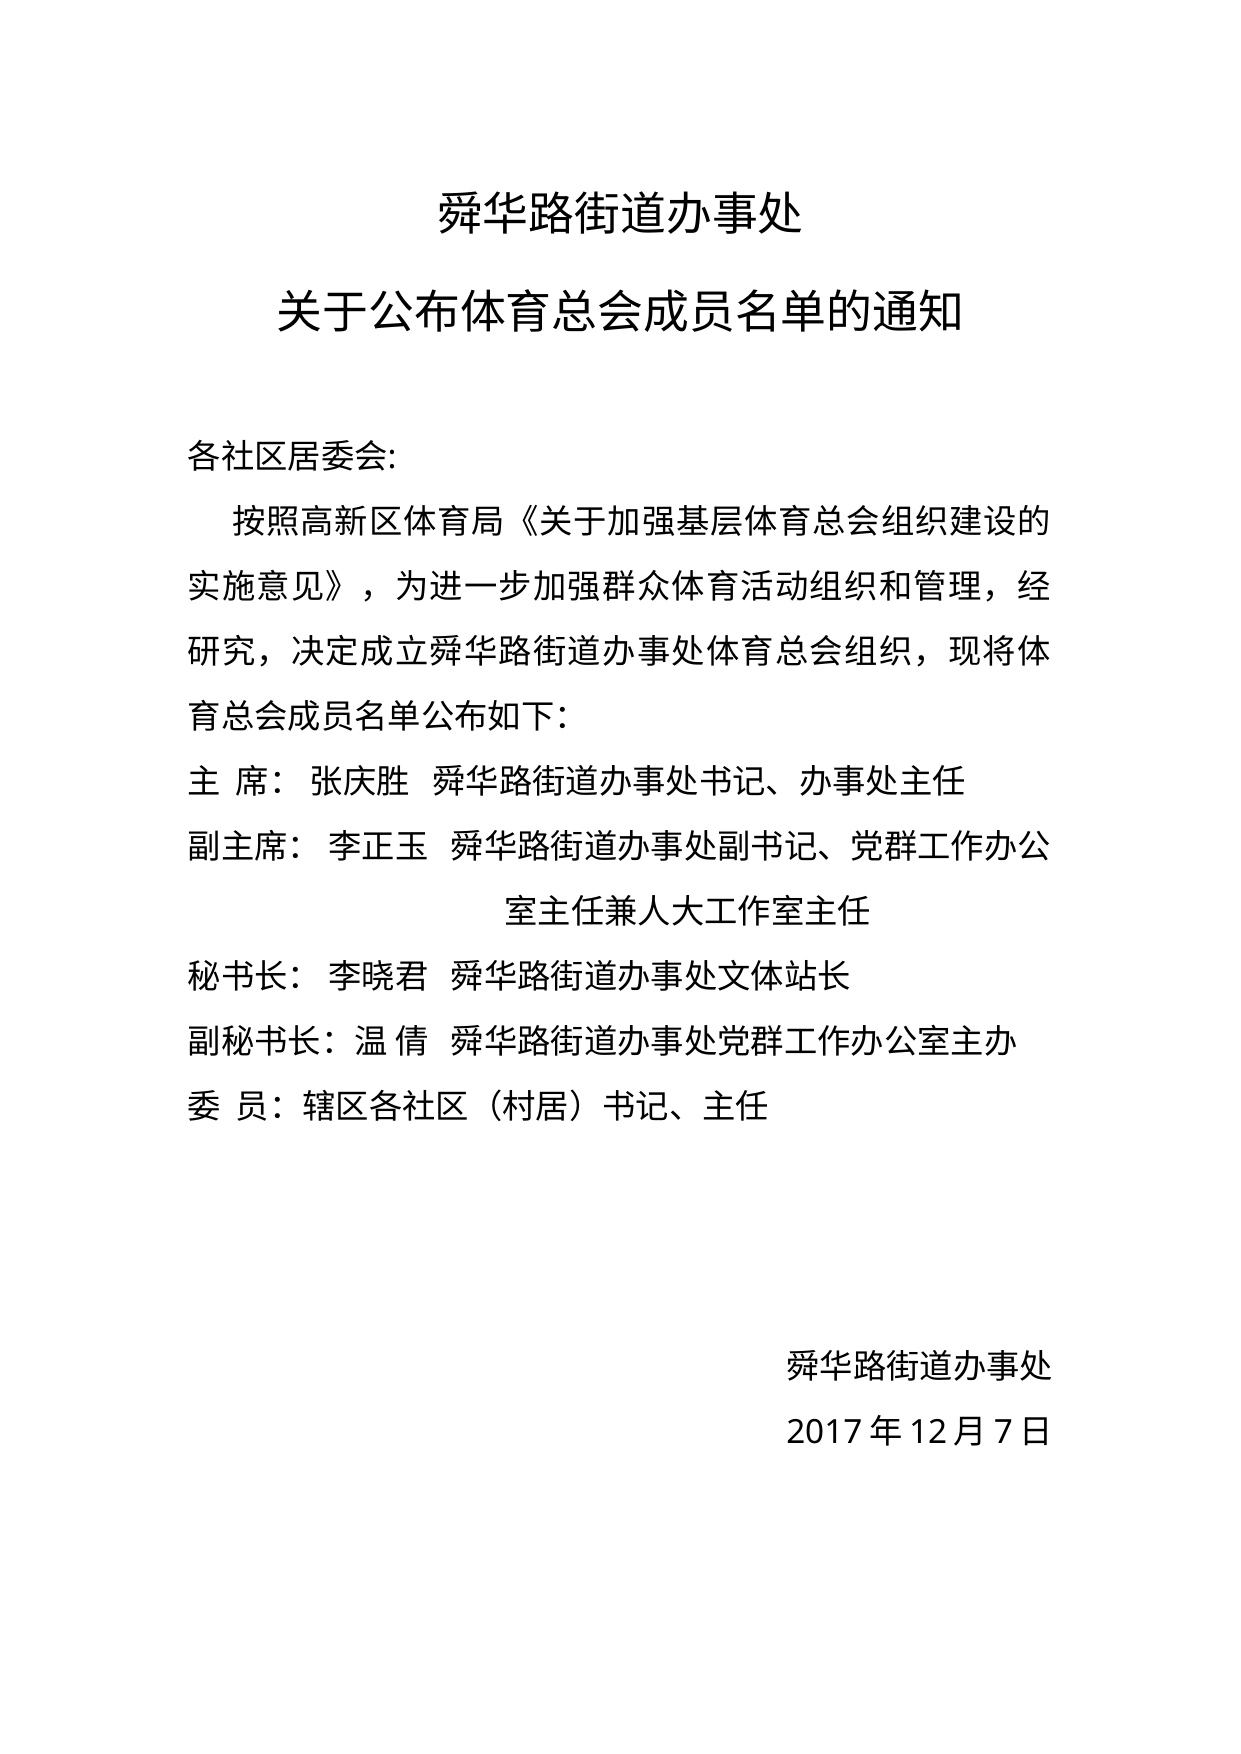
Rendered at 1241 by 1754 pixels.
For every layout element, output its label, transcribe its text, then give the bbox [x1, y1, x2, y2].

text 委 员：辖区各社区（村居）书记、主任 [187, 1072, 1053, 1137]
text 副秘书长：温 倩 舜华路街道办事处党群工作办公室主办 [187, 1007, 1053, 1072]
text 各社区居委会: [187, 422, 1053, 487]
text 舜华路街道办事处 [187, 1332, 1053, 1397]
text 主 席： 张庆胜 舜华路街道办事处书记、办事处主任 [187, 747, 1053, 812]
text 秘书长： 李晓君 舜华路街道办事处文体站长 [187, 942, 1053, 1007]
text 2017年12月7日 [187, 1397, 1053, 1462]
text 关于公布体育总会成员名单的通知 [187, 259, 1053, 357]
text 按照高新区体育局《关于加强基层体育总会组织建设的实施意见》，为进一步加强群众体育活动组织和管理，经研究，决定成立舜华路街道办事处体育总会组织，现将体育总会成员名单公布如下： [187, 487, 1053, 747]
text 舜华路街道办事处 [187, 162, 1053, 259]
text 副主席： 李正玉 舜华路街道办事处副书记、党群工作办公室主任兼人大工作室主任 [187, 812, 1053, 942]
